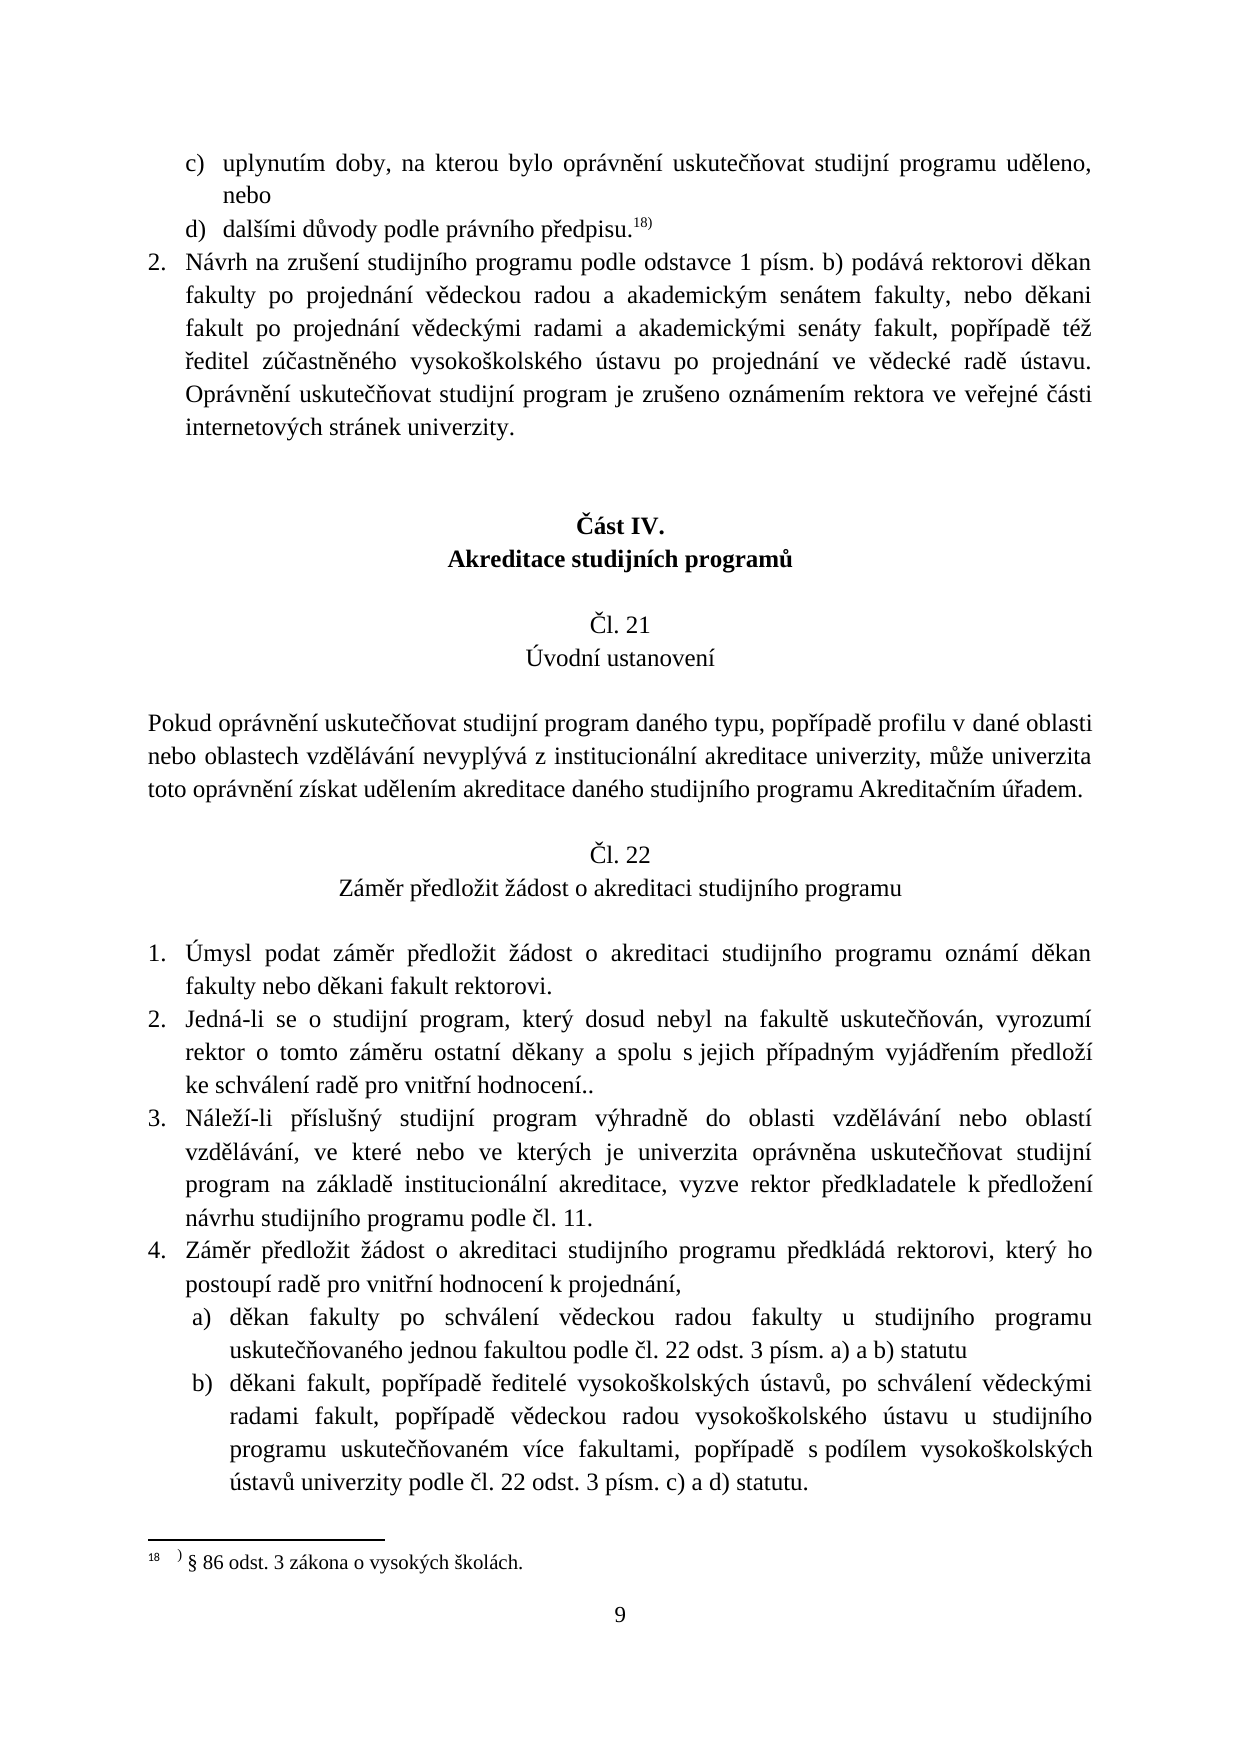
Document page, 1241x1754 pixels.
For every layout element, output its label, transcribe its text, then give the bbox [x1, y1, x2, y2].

text Pokud oprávnění uskutečňovat studijní program daného typu, popřípadě profilu v dané oblasti nebo oblastech vzdělávání nevyplývá z institucionální akreditace univerzity, může univerzita toto oprávnění získat udělením akreditace daného studijního programu Akreditačním úřadem. [148, 708, 1093, 803]
list Záměr předložit žádost o akreditaci studijního programu předkládá rektorovi, který ho postoupí radě pro vnitřní hodnocení k projednání, [148, 1236, 1093, 1297]
list Náleží-li příslušný studijní program výhradně do oblasti vzdělávání nebo oblastí vzdělávání, ve které nebo ve kterých je univerzita oprávněna uskutečňovat studijní program na základě institucionální akreditace, vyzve rektor předkladatele k předložení návrhu studijního programu podle čl. 11. [148, 1103, 1093, 1231]
list uplynutím doby, na kterou bylo oprávnění uskutečňovat studijní programu uděleno, nebo [185, 148, 1093, 209]
list děkani fakult, popřípadě ředitelé vysokoškolských ústavů, po schválení vědeckými radami fakult, popřípadě vědeckou radou vysokoškolského ústavu u studijního programu uskutečňovaném více fakultami, popřípadě s podílem vysokoškolských ústavů univerzity podle čl. 22 odst. 3 písm. c) a d) statutu. [192, 1368, 1093, 1496]
list Jedná-li se o studijní program, který dosud nebyl na fakultě uskutečňován, vyrozumí rektor o tomto záměru ostatní děkany a spolu s jejich případným vyjádřením předloží ke schválení radě pro vnitřní hodnocení.. [148, 1004, 1093, 1099]
subtitle Úvodní ustanovení [148, 643, 1093, 672]
subtitle Část IV. [148, 511, 1093, 539]
list Úmysl podat záměr předložit žádost o akreditaci studijního programu oznámí děkan fakulty nebo děkani fakult rektorovi. [148, 938, 1093, 1000]
subtitle Čl. 22 [148, 840, 1093, 869]
list dalšími důvody podle právního předpisu.) [185, 214, 1093, 242]
list děkan fakulty po schválení vědeckou radou fakulty u studijního programu uskutečňovaného jednou fakultou podle čl. 22 odst. 3 písm. a) a b) statutu [192, 1302, 1093, 1363]
text Akreditace studijních programů [148, 544, 1093, 573]
subtitle Čl. 21 [148, 610, 1093, 639]
subtitle Záměr předložit žádost o akreditaci studijního programu [148, 873, 1093, 902]
list Návrh na zrušení studijního programu podle odstavce 1 písm. b) podává rektorovi děkan fakulty po projednání vědeckou radou a akademickým senátem fakulty, nebo děkani fakult po projednání vědeckými radami a akademickými senáty fakult, popřípadě též ředitel zúčastněného vysokoškolského ústavu po projednání ve vědecké radě ústavu. Oprávnění uskutečňovat studijní program je zrušeno oznámením rektora ve veřejné části internetových stránek univerzity. [148, 247, 1093, 441]
